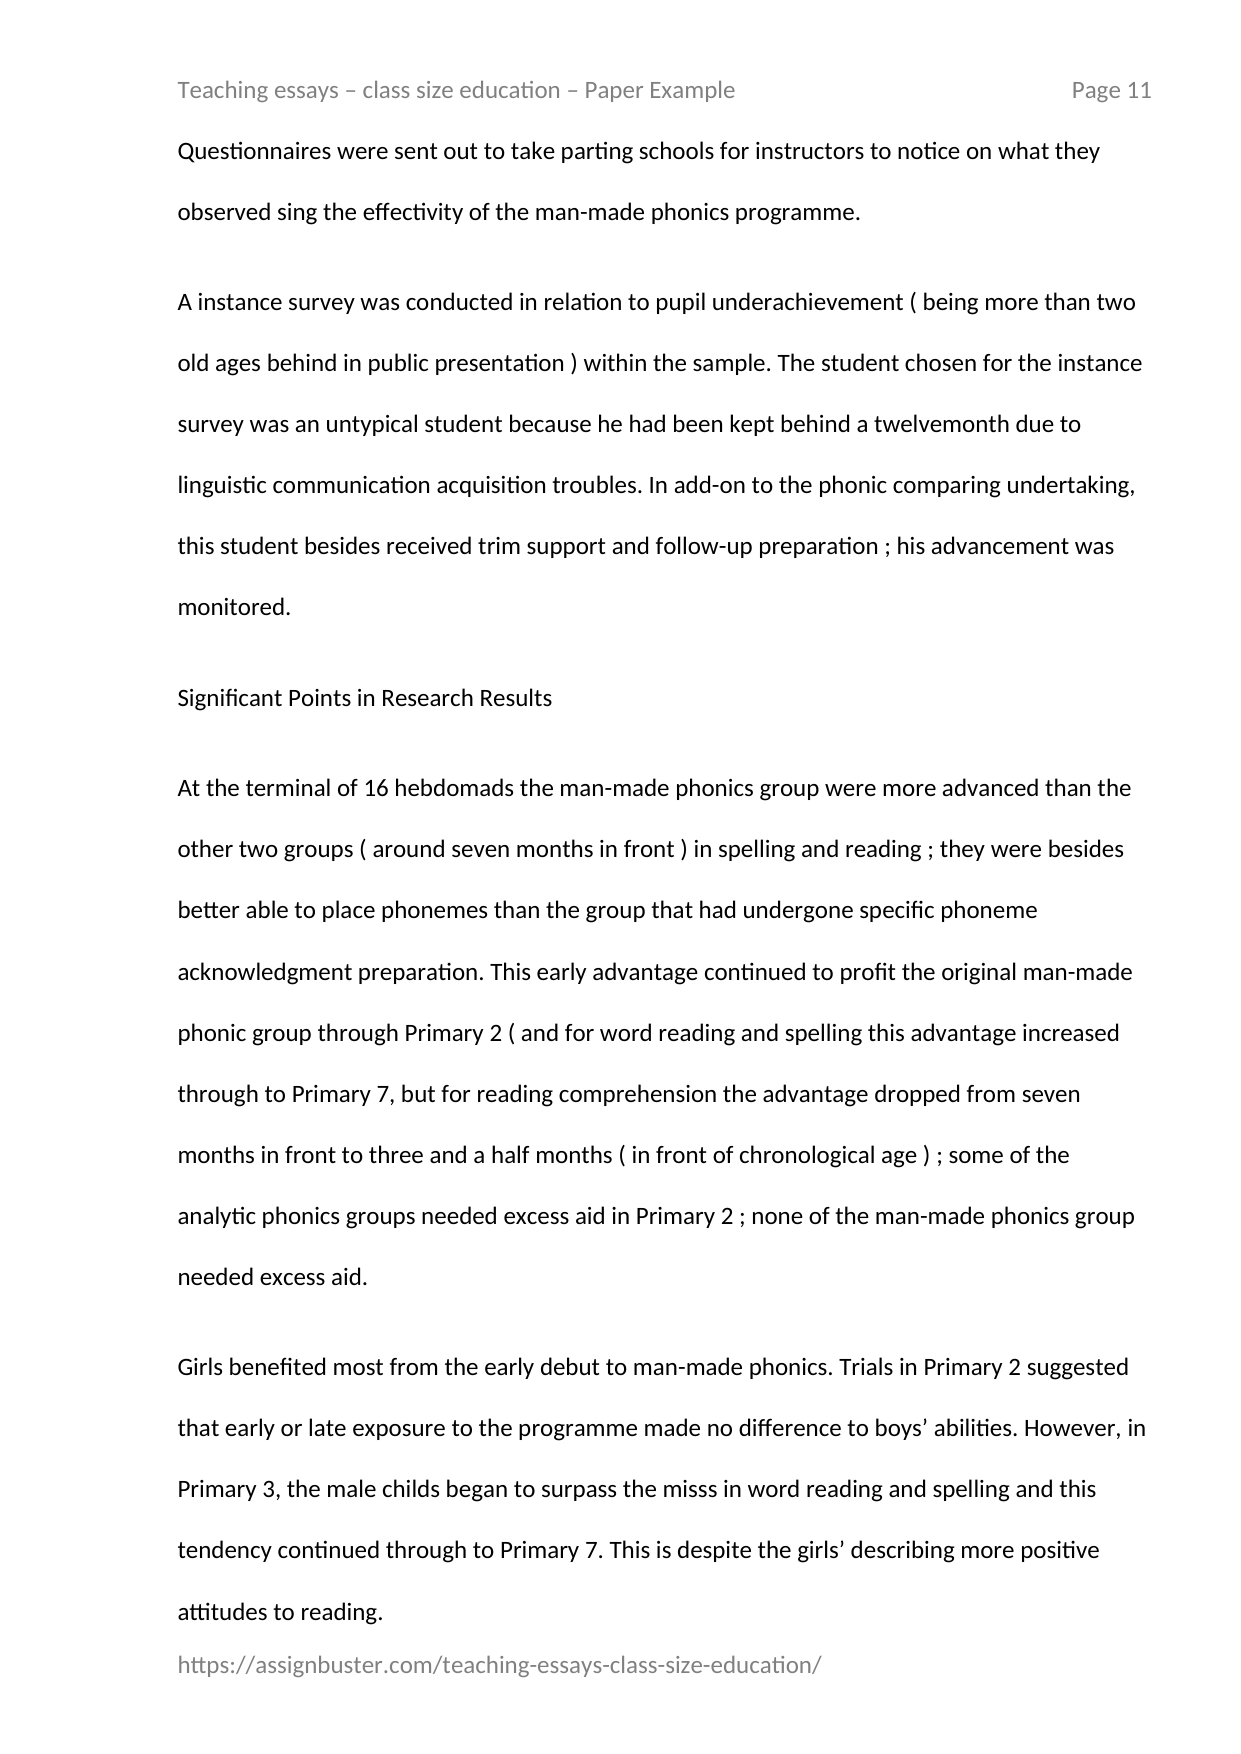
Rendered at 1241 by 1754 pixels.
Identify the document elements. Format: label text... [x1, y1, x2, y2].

text Questionnaires were sent out to take parting schools for instructors to notice on what they observed sing the effectivity of the man-made phonics programme. [177, 135, 1152, 226]
text Significant Points in Research Results [177, 682, 1152, 713]
text At the terminal of 16 hebdomads the man-made phonics group were more advanced than the other two groups ( around seven months in front ) in spelling and reading ; they were besides better able to place phonemes than the group that had undergone specific phoneme acknowledgment preparation. This early advantage continued to profit the original man-made phonic group through Primary 2 ( and for word reading and spelling this advantage increased through to Primary 7, but for reading comprehension the advantage dropped from seven months in front to three and a half months ( in front of chronological age ) ; some of the analytic phonics groups needed excess aid in Primary 2 ; none of the man-made phonics group needed excess aid. [177, 773, 1152, 1291]
text A instance survey was conducted in relation to pupil underachievement ( being more than two old ages behind in public presentation ) within the sample. The student chosen for the instance survey was an untypical student because he had been kept behind a twelvemonth due to linguistic communication acquisition troubles. In add-on to the phonic comparing undertaking, this student besides received trim support and follow-up preparation ; his advancement was monitored. [177, 286, 1152, 622]
text Girls benefited most from the early debut to man-made phonics. Trials in Primary 2 suggested that early or late exposure to the programme made no difference to boys’ abilities. However, in Primary 3, the male childs began to surpass the misss in word reading and spelling and this tendency continued through to Primary 7. This is despite the girls’ describing more positive attitudes to reading. [177, 1351, 1152, 1626]
